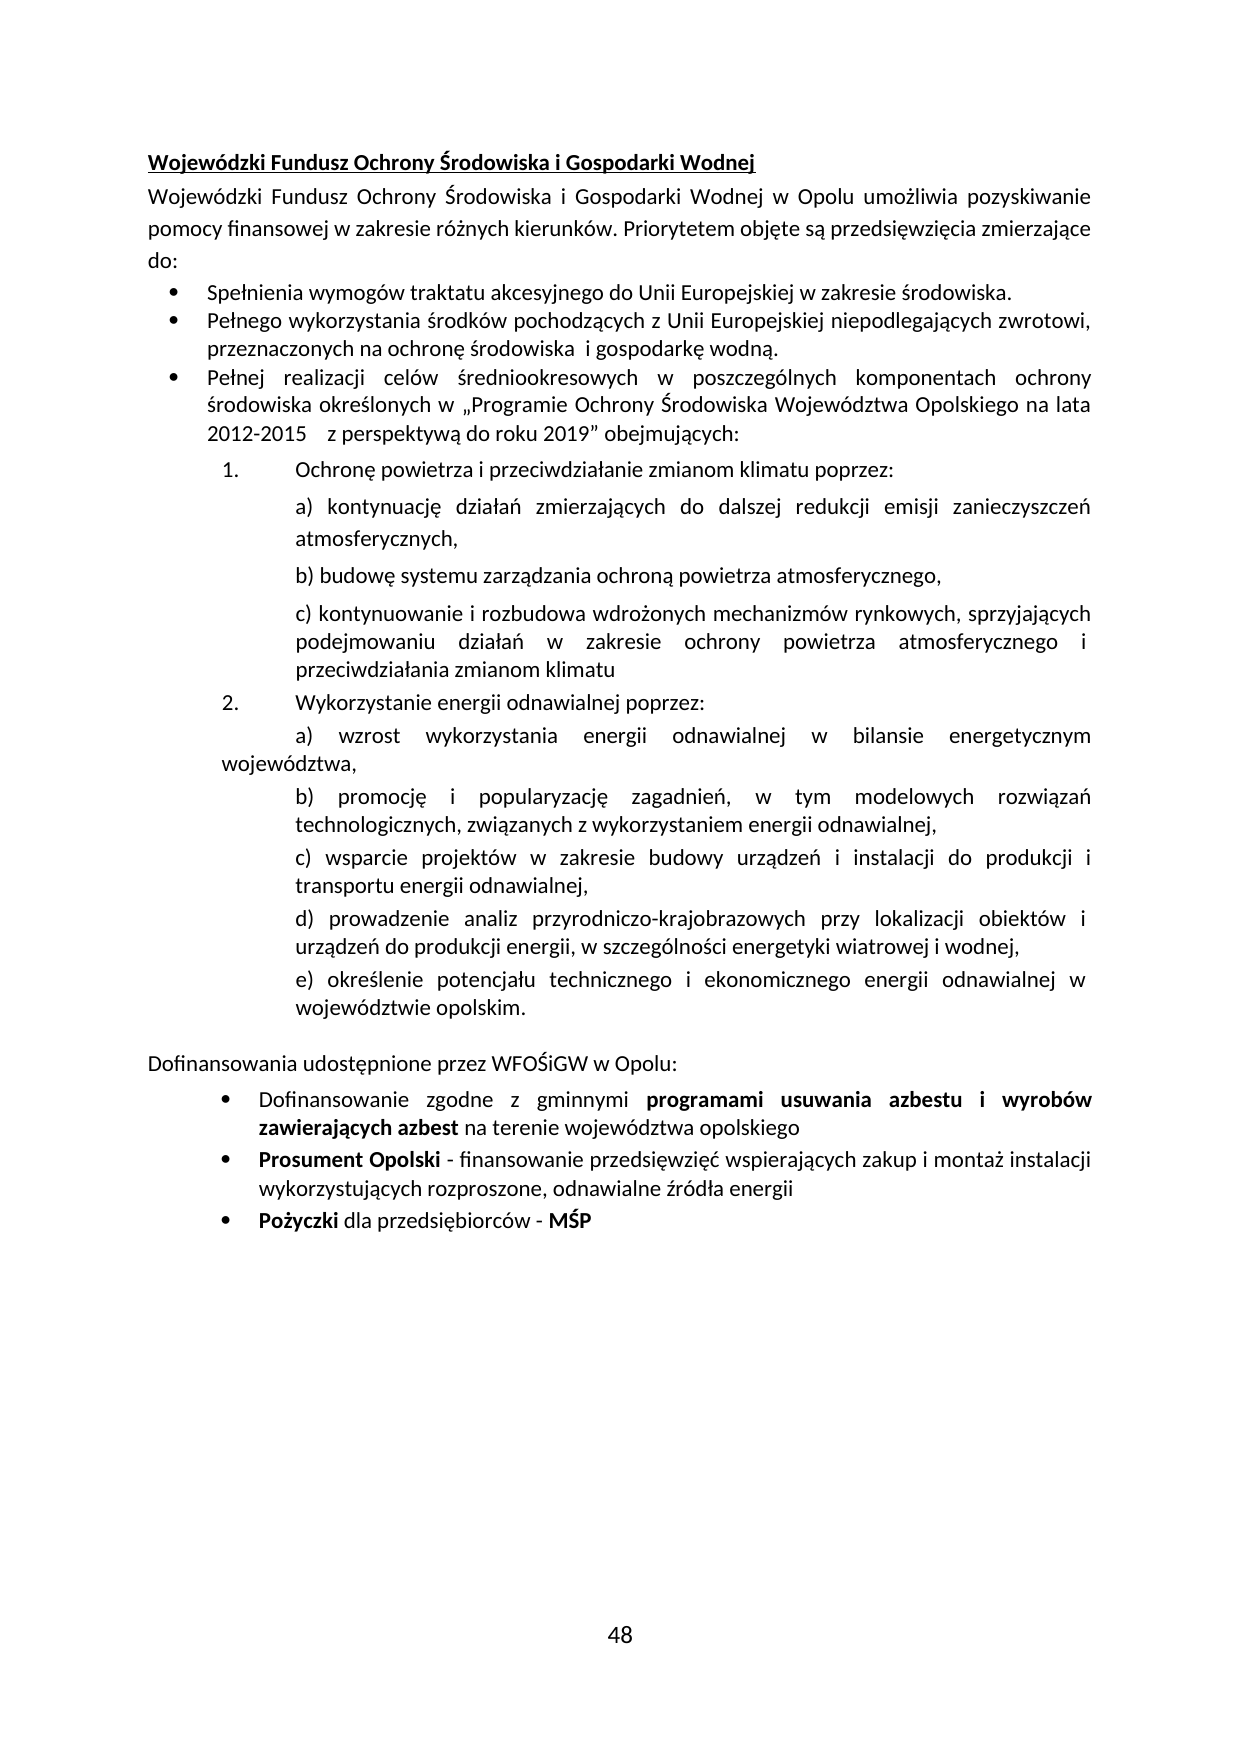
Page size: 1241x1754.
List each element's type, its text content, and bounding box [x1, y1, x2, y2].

text a) wzrost wykorzystania energii odnawialnej w bilansie energetycznym województwa, [221, 721, 1092, 777]
list d) prowadzenie analiz przyrodniczo-krajobrazowych przy lokalizacji obiektów i urządzeń do produkcji energii, w szczególności energetyki wiatrowej i wodnej, [295, 904, 1092, 960]
list Pełnego wykorzystania środków pochodzących z Unii Europejskiej niepodlegających zwrotowi, przeznaczonych na ochronę środowiska i gospodarkę wodną. [169, 307, 1092, 363]
list c) wsparcie projektów w zakresie budowy urządzeń i instalacji do produkcji i transportu energii odnawialnej, [295, 843, 1092, 899]
text Wojewódzki Fundusz Ochrony Środowiska i Gospodarki Wodnej [148, 148, 1092, 176]
text Wojewódzki Fundusz Ochrony Środowiska i Gospodarki Wodnej w Opolu umożliwia pozyskiwanie pomocy finansowej w zakresie różnych kierunków. Priorytetem objęte są przedsięwzięcia zmierzające do: [148, 182, 1092, 274]
list b) promocję i popularyzację zagadnień, w tym modelowych rozwiązań technologicznych, związanych z wykorzystaniem energii odnawialnej, [295, 782, 1092, 838]
list e) określenie potencjału technicznego i ekonomicznego energii odnawialnej w województwie opolskim. [295, 965, 1092, 1021]
list Ochronę powietrza i przeciwdziałanie zmianom klimatu poprzez: [207, 455, 1092, 483]
list Pożyczki dla przedsiębiorców - MŚP [222, 1206, 1092, 1234]
list b) budowę systemu zarządzania ochroną powietrza atmosferycznego, [280, 562, 1092, 589]
text Dofinansowania udostępnione przez WFOŚiGW w Opolu: [148, 1049, 1092, 1077]
list c) kontynuowanie i rozbudowa wdrożonych mechanizmów rynkowych, sprzyjających podejmowaniu działań w zakresie ochrony powietrza atmosferycznego i przeciwdziałania zmianom klimatu [295, 599, 1092, 683]
list Dofinansowanie zgodne z gminnymi programami usuwania azbestu i wyrobów zawierających azbest na terenie województwa opolskiego [222, 1085, 1092, 1141]
list Prosument Opolski - finansowanie przedsięwzięć wspierających zakup i montaż instalacji wykorzystujących rozproszone, odnawialne źródła energii [222, 1146, 1092, 1202]
list a) kontynuację działań zmierzających do dalszej redukcji emisji zanieczyszczeń atmosferycznych, [295, 492, 1092, 552]
list Spełnienia wymogów traktatu akcesyjnego do Unii Europejskiej w zakresie środowiska. [169, 278, 1092, 307]
list Wykorzystanie energii odnawialnej poprzez: [207, 688, 1092, 716]
list Pełnej realizacji celów średniookresowych w poszczególnych komponentach ochrony środowiska określonych w „Programie Ochrony Środowiska Województwa Opolskiego na lata 2012-2015 z perspektywą do roku 2019” obejmujących: [169, 363, 1092, 447]
